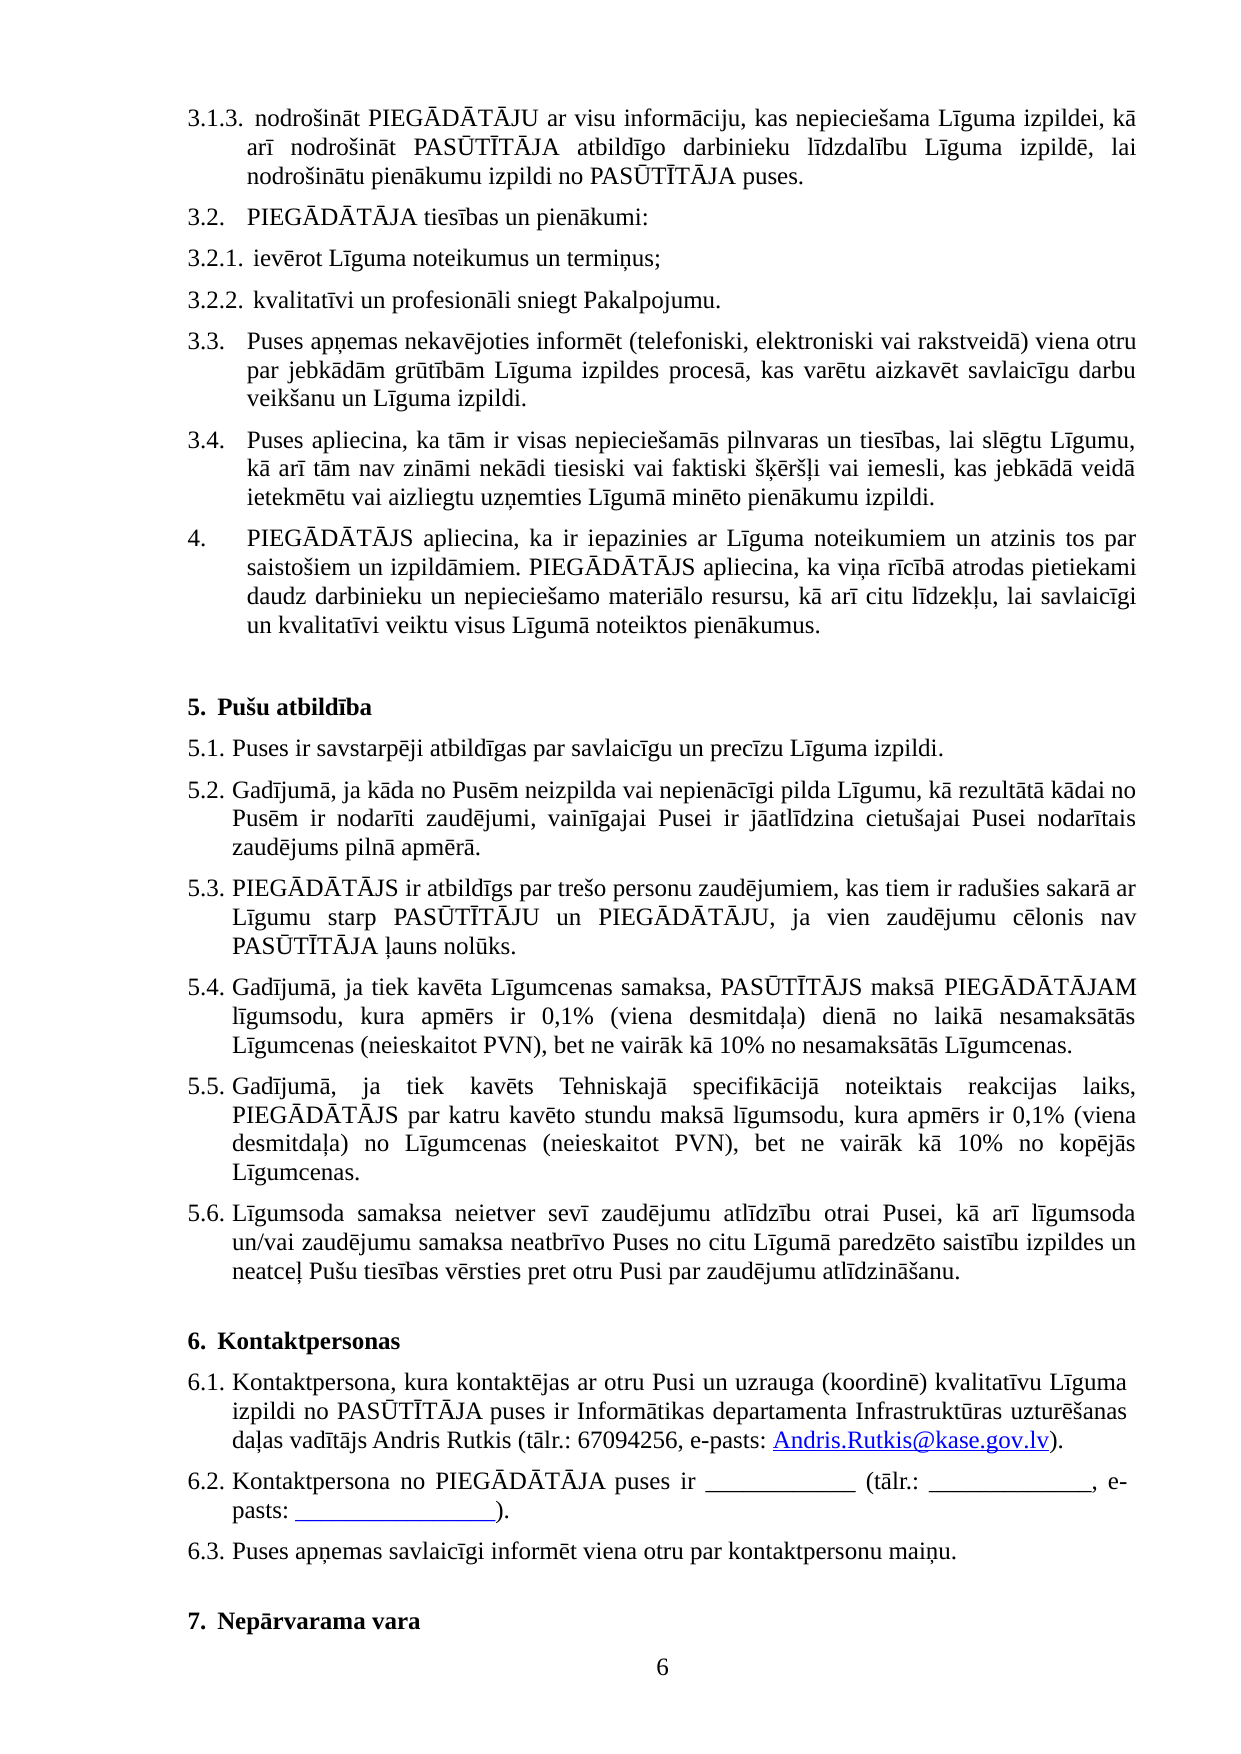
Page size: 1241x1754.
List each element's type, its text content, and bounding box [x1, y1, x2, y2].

list ievērot Līguma noteikumus un termiņus; [187, 243, 1137, 272]
list PIEGĀDĀtājs ir atbildīgs par trešo personu zaudējumiem, kas tiem ir radušies sakarā ar Līgumu starp Pasūtītāju un PIEGĀDĀtāju, ja vien zaudējumu cēlonis nav Pasūtītāja ļauns nolūks. [187, 873, 1137, 960]
list Puses apņemas savlaicīgi informēt viena otru par kontaktpersonu maiņu. [187, 1536, 1128, 1565]
list Puses apliecina, ka tām ir visas nepieciešamās pilnvaras un tiesības, lai slēgtu Līgumu, kā arī tām nav zināmi nekādi tiesiski vai faktiski šķēršļi vai iemesli, kas jebkādā veidā ietekmētu vai aizliegtu uzņemties Līgumā minēto pienākumu izpildi. [187, 425, 1137, 511]
list Gadījumā, ja kāda no Pusēm neizpilda vai nepienācīgi pilda Līgumu, kā rezultātā kādai no Pusēm ir nodarīti zaudējumi, vainīgajai Pusei ir jāatlīdzina cietušajai Pusei nodarītais zaudējums pilnā apmērā. [187, 775, 1137, 861]
list Kontaktpersona no PIEGĀDĀTĀJA puses ir ____________ (tālr.: _____________, e-pasts: ________________). [187, 1466, 1128, 1523]
list Līgumsoda samaksa neietver sevī zaudējumu atlīdzību otrai Pusei, kā arī līgumsoda un/vai zaudējumu samaksa neatbrīvo Puses no citu Līgumā paredzēto saistību izpildes un neatceļ Pušu tiesības vērsties pret otru Pusi par zaudējumu atlīdzināšanu. [187, 1198, 1137, 1285]
list Kontaktpersonas [187, 1326, 1128, 1355]
list PIEGĀDĀtājS apliecina, ka ir iepazinies ar Līguma noteikumiem un atzinis tos par saistošiem un izpildāmiem. PIEGĀDĀtājS apliecina, ka viņa rīcībā atrodas pietiekami daudz darbinieku un nepieciešamo materiālo resursu, kā arī citu līdzekļu, lai savlaicīgi un kvalitatīvi veiktu visus Līgumā noteiktos pienākumus. [187, 523, 1137, 638]
list PIEGĀDĀtājA tiesības un pienākumi: [187, 202, 1137, 231]
list Pušu atbildība [187, 692, 1137, 721]
list Gadījumā, ja tiek kavēts Tehniskajā specifikācijā noteiktais reakcijas laiks, PIEGĀDĀTĀJS par katru kavēto stundu maksā līgumsodu, kura apmērs ir 0,1% (viena desmitdaļa) no Līgumcenas (neieskaitot PVN), bet ne vairāk kā 10% no kopējās Līgumcenas. [187, 1071, 1137, 1186]
list Puses ir savstarpēji atbildīgas par savlaicīgu un precīzu Līguma izpildi. [187, 733, 1137, 762]
list Kontaktpersona, kura kontaktējas ar otru Pusi un uzrauga (koordinē) kvalitatīvu Līguma izpildi no PASŪTĪTĀJA puses ir Informātikas departamenta Infrastruktūras uzturēšanas daļas vadītājs Andris Rutkis (tālr.: 67094256, e-pasts: Andris.Rutkis@kase.gov.lv). [187, 1367, 1128, 1453]
list Puses apņemas nekavējoties informēt (telefoniski, elektroniski vai rakstveidā) viena otru par jebkādām grūtībām Līguma izpildes procesā, kas varētu aizkavēt savlaicīgu darbu veikšanu un Līguma izpildi. [187, 326, 1137, 412]
list nodrošināt PIEGĀDĀtājU ar visu informāciju, kas nepieciešama Līguma izpildei, kā arī nodrošināt PASŪTĪTĀJA atbildīgo darbinieku līdzdalību Līguma izpildē, lai nodrošinātu pienākumu izpildi no PASŪTĪTĀJA puses. [187, 103, 1137, 190]
list kvalitatīvi un profesionāli sniegt Pakalpojumu. [187, 285, 1137, 313]
list Nepārvarama vara [187, 1606, 1128, 1635]
list Gadījumā, ja tiek kavēta Līgumcenas samaksa, PASŪTĪTĀJS maksā PIEGĀDĀTĀJAM līgumsodu, kura apmērs ir 0,1% (viena desmitdaļa) dienā no laikā nesamaksātās Līgumcenas (neieskaitot PVN), bet ne vairāk kā 10% no nesamaksātās Līgumcenas. [187, 972, 1137, 1058]
